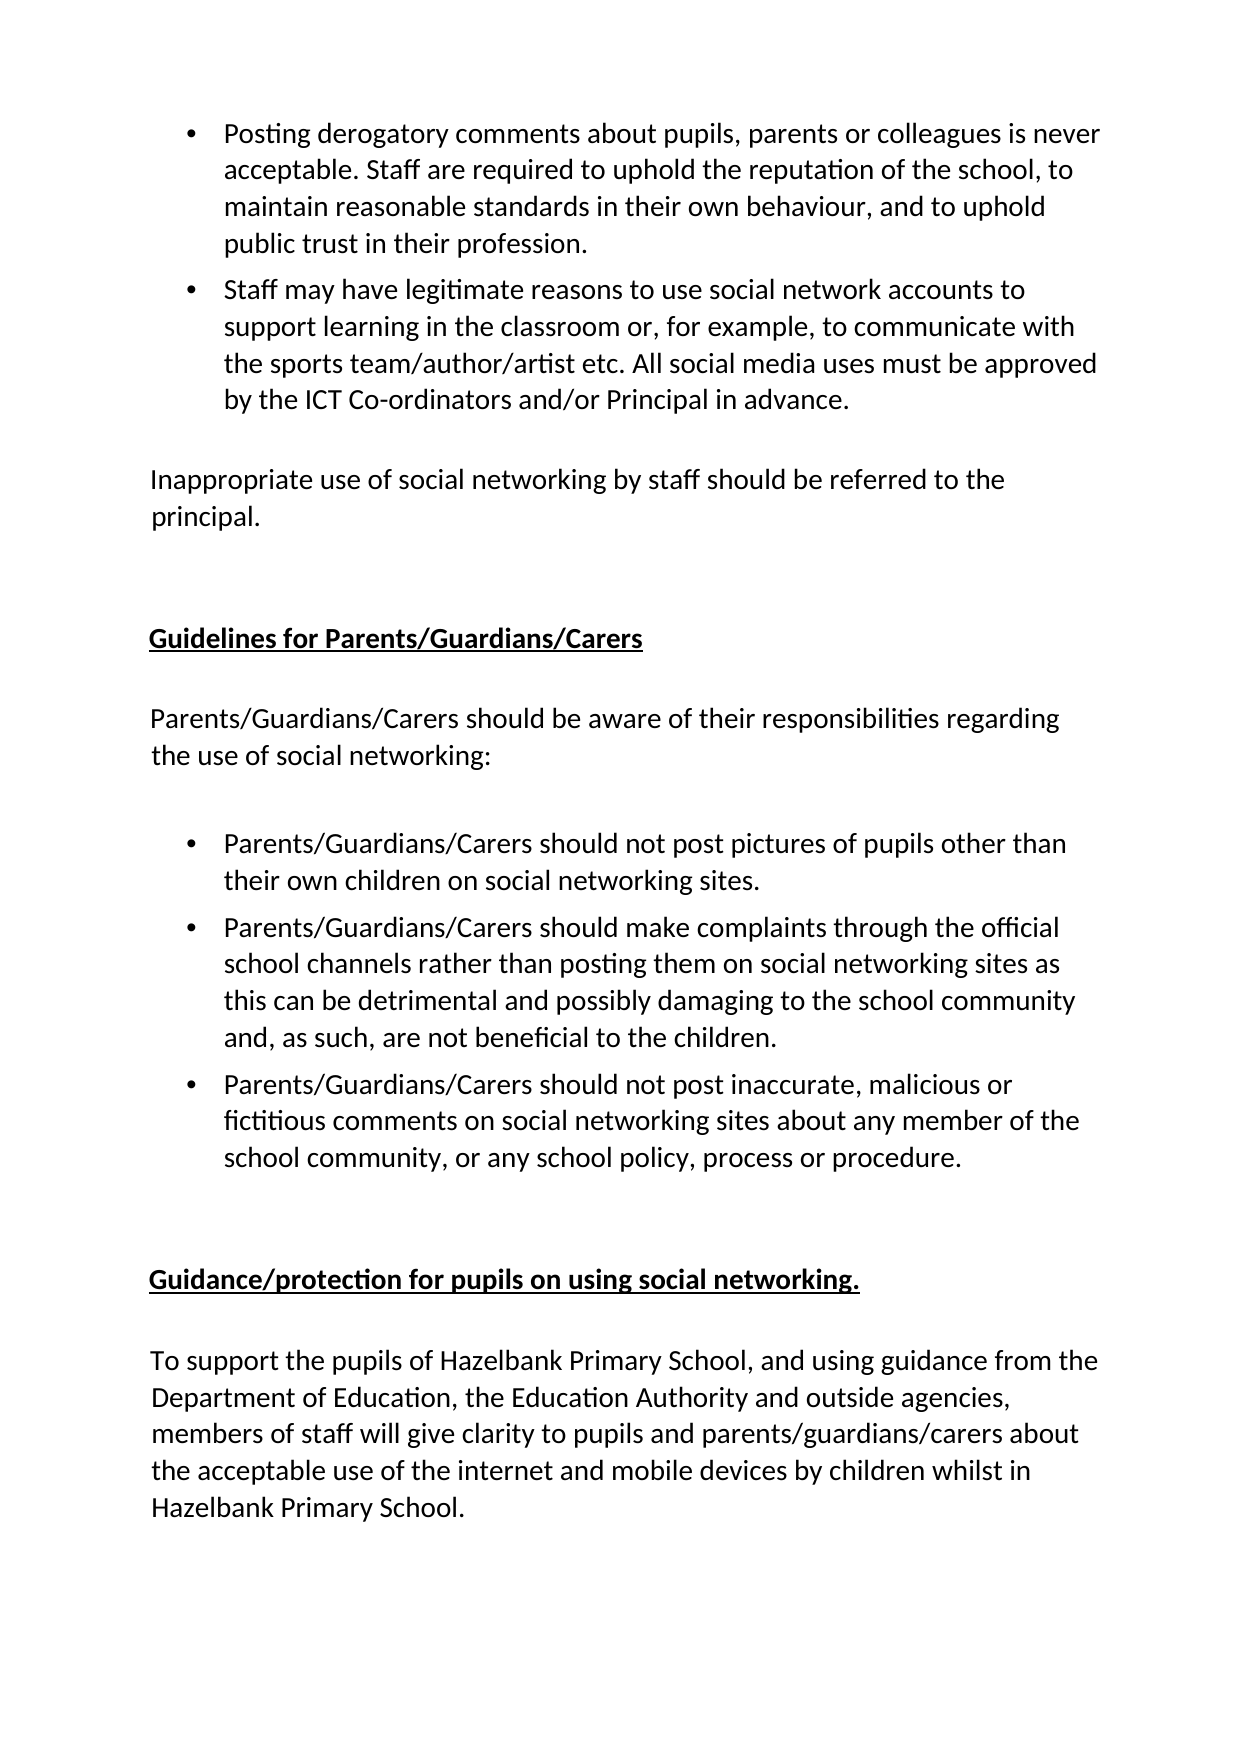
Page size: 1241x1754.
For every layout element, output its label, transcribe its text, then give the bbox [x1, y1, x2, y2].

list Staff may have legitimate reasons to use social network accounts to support learning in the classroom or, for example, to communicate with the sports team/author/artist etc. All social media uses must be approved by the ICT Co-ordinators and/or Principal in advance. [186, 271, 1106, 417]
list Posting derogatory comments about pupils, parents or colleagues is never acceptable. Staff are required to uphold the reputation of the school, to maintain reasonable standards in their own behaviour, and to uphold public trust in their profession. [186, 115, 1106, 260]
list Parents/Guardians/Carers should make complaints through the official school channels rather than posting them on social networking sites as this can be detrimental and possibly damaging to the school community and, as such, are not beneficial to the children. [186, 909, 1106, 1054]
text Inappropriate use of social networking by staff should be referred to the principal. [150, 461, 1106, 533]
subtitle Guidelines for Parents/Guardians/Carers [148, 620, 1106, 656]
text Parents/Guardians/Carers should be aware of their responsibilities regarding the use of social networking: [150, 701, 1106, 773]
list Parents/Guardians/Carers should not post pictures of pupils other than their own children on social networking sites. [186, 825, 1106, 897]
subtitle Guidance/protection for pupils on using social networking. [148, 1261, 1106, 1297]
text To support the pupils of Hazelbank Primary School, and using guidance from the Department of Education, the Education Authority and outside agencies, members of staff will give clarity to pupils and parents/guardians/carers about the acceptable use of the internet and mobile devices by children whilst in Hazelbank Primary School. [150, 1342, 1106, 1524]
list Parents/Guardians/Carers should not post inaccurate, malicious or fictitious comments on social networking sites about any member of the school community, or any school policy, process or procedure. [186, 1066, 1106, 1175]
